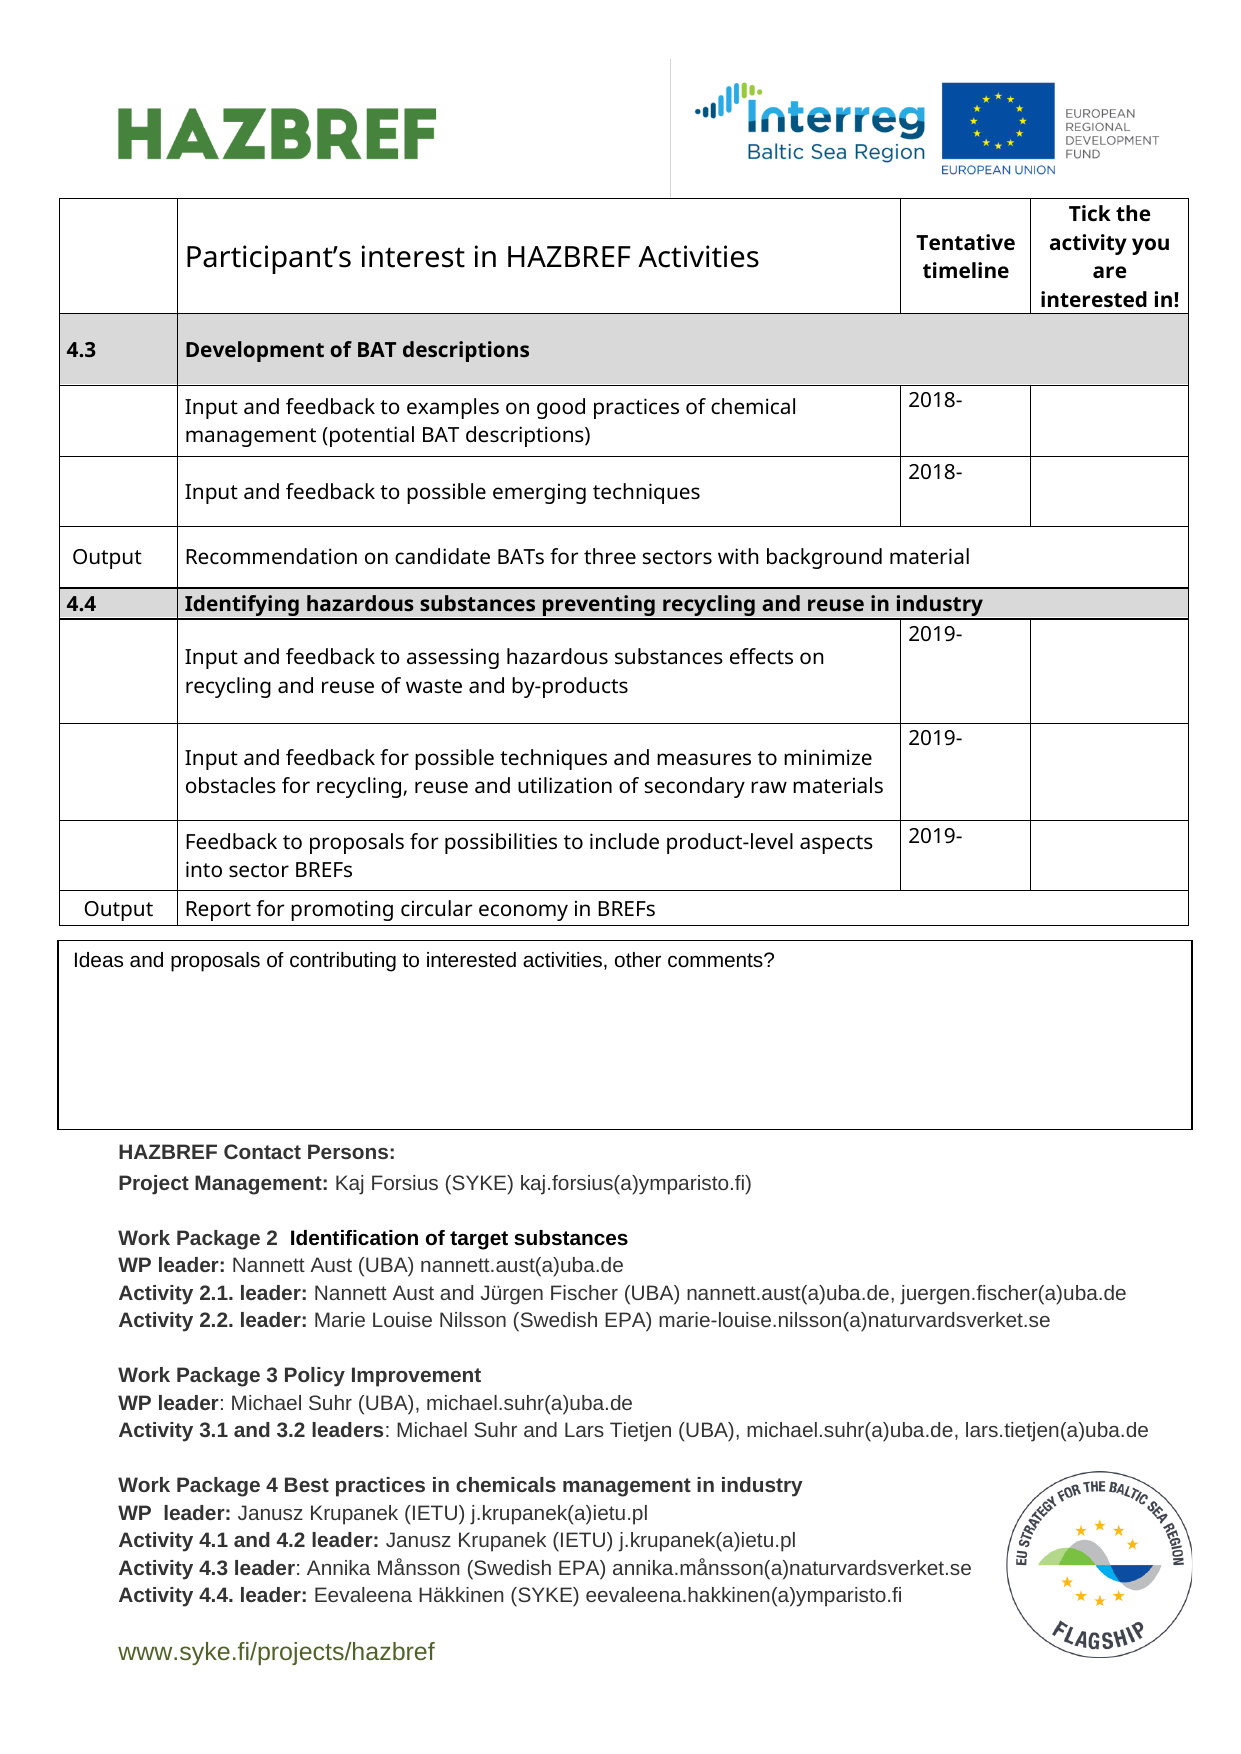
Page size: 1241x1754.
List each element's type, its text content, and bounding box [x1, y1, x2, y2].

table_cell [1031, 620, 1188, 722]
table_cell Input and feedback to assessing hazardous substances effects on recycling and reuse of waste and by-products [178, 620, 900, 722]
table_cell [60, 821, 177, 890]
picture [118, 59, 1182, 198]
table_cell Identifying hazardous substances preventing recycling and reuse in industry [178, 589, 1188, 617]
text Activity 2.2. leader: Marie Louise Nilsson (Swedish EPA) marie-louise.nilsson(a)naturvardsverket.se [118, 1308, 1181, 1332]
text WP leader: Nannett Aust (UBA) nannett.aust(a)uba.de [118, 1253, 1181, 1277]
table_cell [1031, 386, 1188, 456]
table_cell 2019- [901, 724, 1030, 820]
table_cell Participant’s interest in HAZBREF Activities [178, 199, 900, 313]
table_cell Output [60, 891, 177, 925]
text Activity 2.1. leader: Nannett Aust and Jürgen Fischer (UBA) nannett.aust(a)uba.de, juergen.fischer(a)uba.de [118, 1281, 1181, 1304]
table_cell Input and feedback to possible emerging techniques [178, 457, 900, 526]
table_cell [60, 199, 177, 313]
table_cell Input and feedback for possible techniques and measures to minimize obstacles for recycling, reuse and utilization of secondary raw materials [178, 724, 900, 820]
text Work Package 3 Policy Improvement [118, 1363, 1181, 1387]
text Activity 4.1 and 4.2 leader: Janusz Krupanek (IETU) j.krupanek(a)ietu.pl [118, 1528, 1006, 1552]
picture [1006, 1471, 1193, 1658]
text Activity 4.3 leader: Annika Månsson (Swedish EPA) annika.månsson(a)naturvardsverket.se [118, 1556, 1006, 1579]
text Work Package 4 Best practices in chemicals management in industry [118, 1473, 1006, 1497]
text HAZBREF Contact Persons: [118, 1139, 1181, 1163]
text Project Management: Kaj Forsius (SYKE) kaj.forsius(a)ymparisto.fi) [118, 1171, 1181, 1194]
table_cell Recommendation on candidate BATs for three sectors with background material [178, 527, 1188, 587]
table_cell Input and feedback to examples on good practices of chemical management (potential BAT descriptions) [178, 386, 900, 456]
table_cell [1031, 724, 1188, 820]
table_cell Feedback to proposals for possibilities to include product-level aspects into sector BREFs [178, 821, 900, 890]
table_cell Development of BAT descriptions [178, 314, 1188, 384]
table_cell Output [60, 527, 177, 587]
table_cell 2019- [901, 821, 1030, 890]
text Activity 4.4. leader: Eevaleena Häkkinen (SYKE) eevaleena.hakkinen(a)ymparisto.fi [118, 1583, 1006, 1607]
table_cell 4.4 [60, 589, 177, 617]
table_cell [1031, 821, 1188, 890]
table_cell 2019- [901, 620, 1030, 722]
table_cell [60, 620, 177, 722]
text WP leader: Janusz Krupanek (IETU) j.krupanek(a)ietu.pl [118, 1501, 1006, 1524]
table_cell 2018- [901, 386, 1030, 456]
text Activity 3.1 and 3.2 leaders: Michael Suhr and Lars Tietjen (UBA), michael.suhr(a)uba.de, lars.tietjen(a)uba.de [118, 1418, 1181, 1442]
table_cell [1031, 457, 1188, 526]
table_cell Report for promoting circular economy in BREFs [178, 891, 1188, 925]
table_cell 2018- [901, 457, 1030, 526]
table_cell [60, 724, 177, 820]
table_cell 4.3 [60, 314, 177, 384]
table_cell [60, 457, 177, 526]
text www.syke.fi/projects/hazbref [118, 1637, 1181, 1666]
text Work Package 2 Identification of target substances [118, 1226, 1181, 1249]
table_cell Tentative timeline [901, 199, 1030, 313]
table_cell Tick the activity you are interested in! [1031, 199, 1188, 313]
text WP leader: Michael Suhr (UBA), michael.suhr(a)uba.de [118, 1391, 1181, 1414]
table_cell [60, 386, 177, 456]
